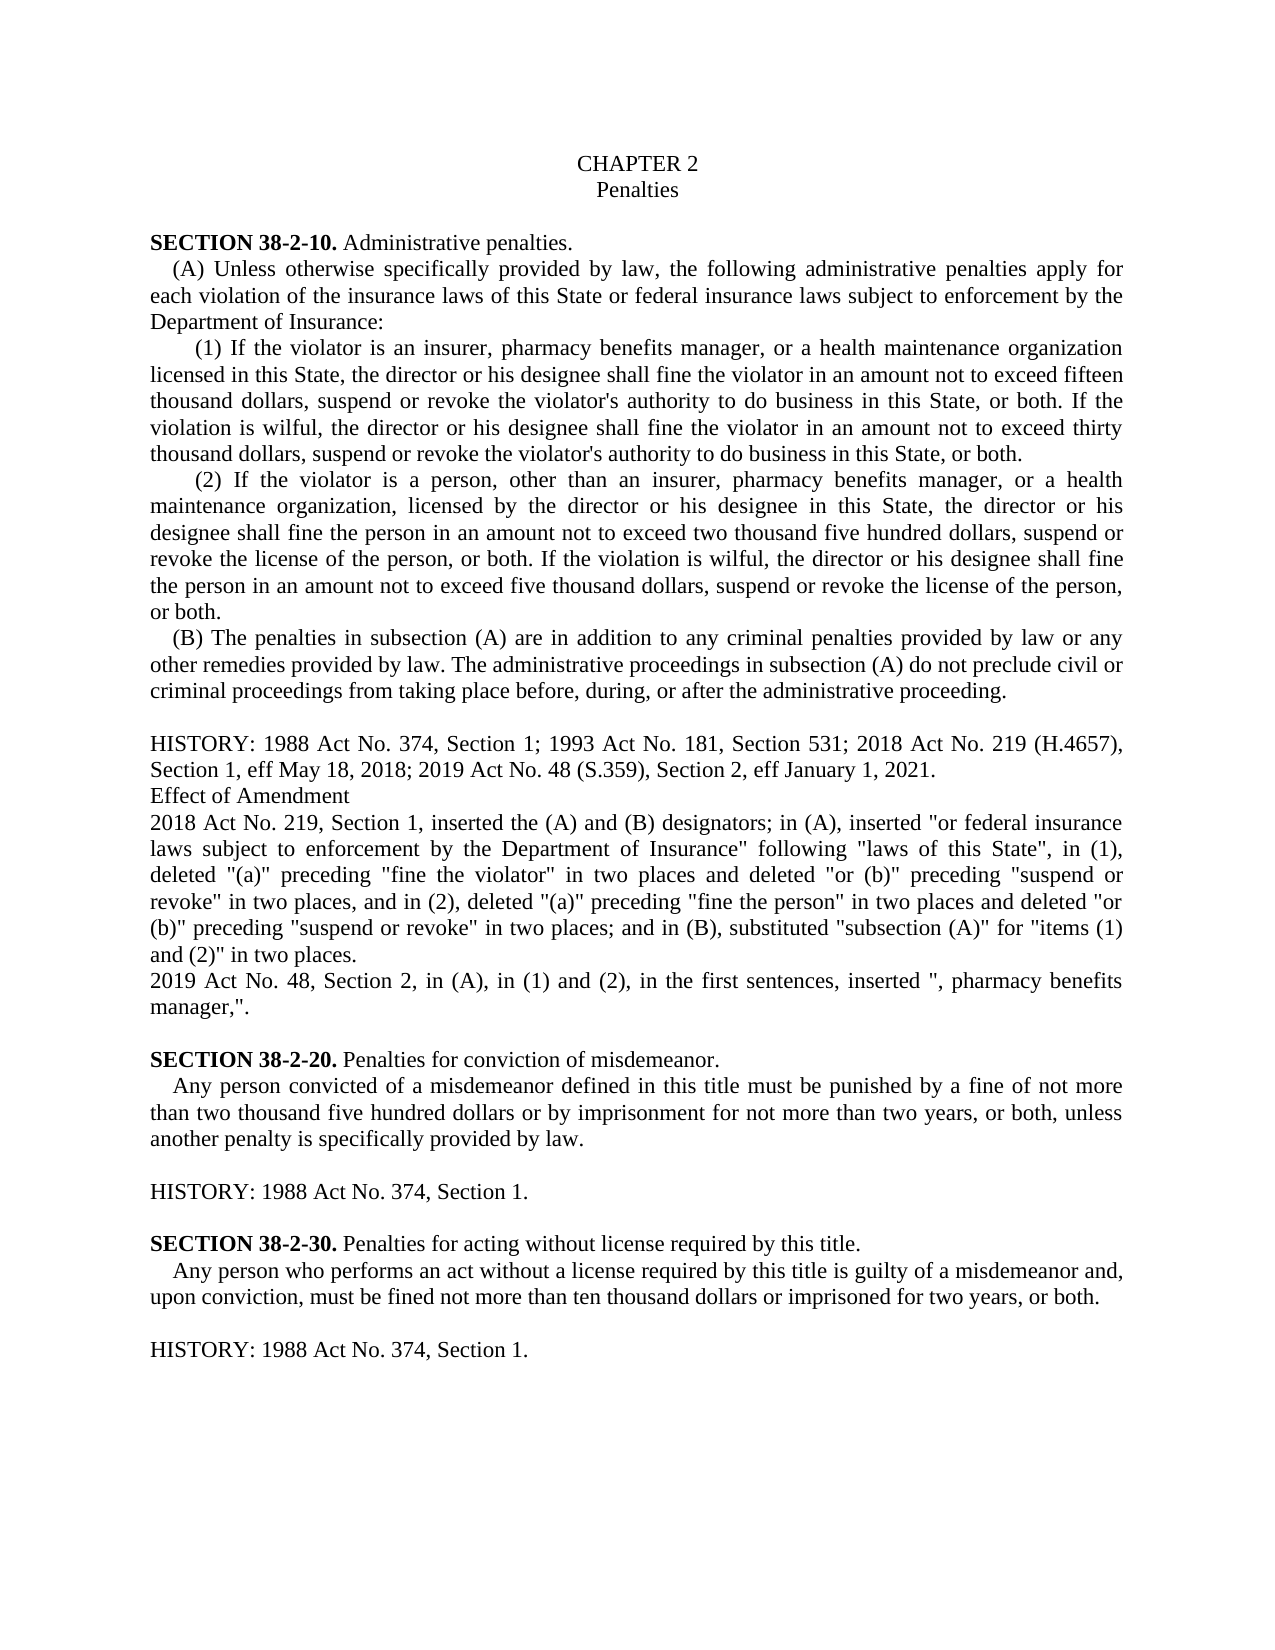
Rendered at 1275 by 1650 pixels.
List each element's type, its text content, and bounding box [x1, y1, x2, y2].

text (1) If the violator is an insurer, pharmacy benefits manager, or a health maintenance organization licensed in this State, the director or his designee shall fine the violator in an amount not to exceed fifteen thousand dollars, suspend or revoke the violator's authority to do business in this State, or both. If the violation is wilful, the director or his designee shall fine the violator in an amount not to exceed thirty thousand dollars, suspend or revoke the violator's authority to do business in this State, or both. [150, 334, 1125, 466]
text Penalties [150, 176, 1125, 203]
text SECTION 38-2-10. Administrative penalties. [150, 229, 1125, 255]
text Effect of Amendment [150, 782, 1125, 809]
text HISTORY: 1988 Act No. 374, Section 1. [150, 1336, 1125, 1362]
text HISTORY: 1988 Act No. 374, Section 1. [150, 1178, 1125, 1204]
text Any person convicted of a misdemeanor defined in this title must be punished by a fine of not more than two thousand five hundred dollars or by imprisonment for not more than two years, or both, unless another penalty is specifically provided by law. [150, 1072, 1125, 1151]
text (2) If the violator is a person, other than an insurer, pharmacy benefits manager, or a health maintenance organization, licensed by the director or his designee in this State, the director or his designee shall fine the person in an amount not to exceed two thousand five hundred dollars, suspend or revoke the license of the person, or both. If the violation is wilful, the director or his designee shall fine the person in an amount not to exceed five thousand dollars, suspend or revoke the license of the person, or both. [150, 466, 1125, 624]
text Any person who performs an act without a license required by this title is guilty of a misdemeanor and, upon conviction, must be fined not more than ten thousand dollars or imprisoned for two years, or both. [150, 1257, 1125, 1309]
text HISTORY: 1988 Act No. 374, Section 1; 1993 Act No. 181, Section 531; 2018 Act No. 219 (H.4657), Section 1, eff May 18, 2018; 2019 Act No. 48 (S.359), Section 2, eff January 1, 2021. [150, 730, 1125, 782]
text 2019 Act No. 48, Section 2, in (A), in (1) and (2), in the first sentences, inserted ", pharmacy benefits manager,". [150, 967, 1125, 1020]
text (B) The penalties in subsection (A) are in addition to any criminal penalties provided by law or any other remedies provided by law. The administrative proceedings in subsection (A) do not preclude civil or criminal proceedings from taking place before, during, or after the administrative proceeding. [150, 624, 1125, 703]
text 2018 Act No. 219, Section 1, inserted the (A) and (B) designators; in (A), inserted "or federal insurance laws subject to enforcement by the Department of Insurance" following "laws of this State", in (1), deleted "(a)" preceding "fine the violator" in two places and deleted "or (b)" preceding "suspend or revoke" in two places, and in (2), deleted "(a)" preceding "fine the person" in two places and deleted "or (b)" preceding "suspend or revoke" in two places; and in (B), substituted "subsection (A)" for "items (1) and (2)" in two places. [150, 809, 1125, 967]
text CHAPTER 2 [150, 150, 1125, 176]
text SECTION 38-2-30. Penalties for acting without license required by this title. [150, 1231, 1125, 1257]
text (A) Unless otherwise specifically provided by law, the following administrative penalties apply for each violation of the insurance laws of this State or federal insurance laws subject to enforcement by the Department of Insurance: [150, 255, 1125, 334]
text SECTION 38-2-20. Penalties for conviction of misdemeanor. [150, 1046, 1125, 1072]
